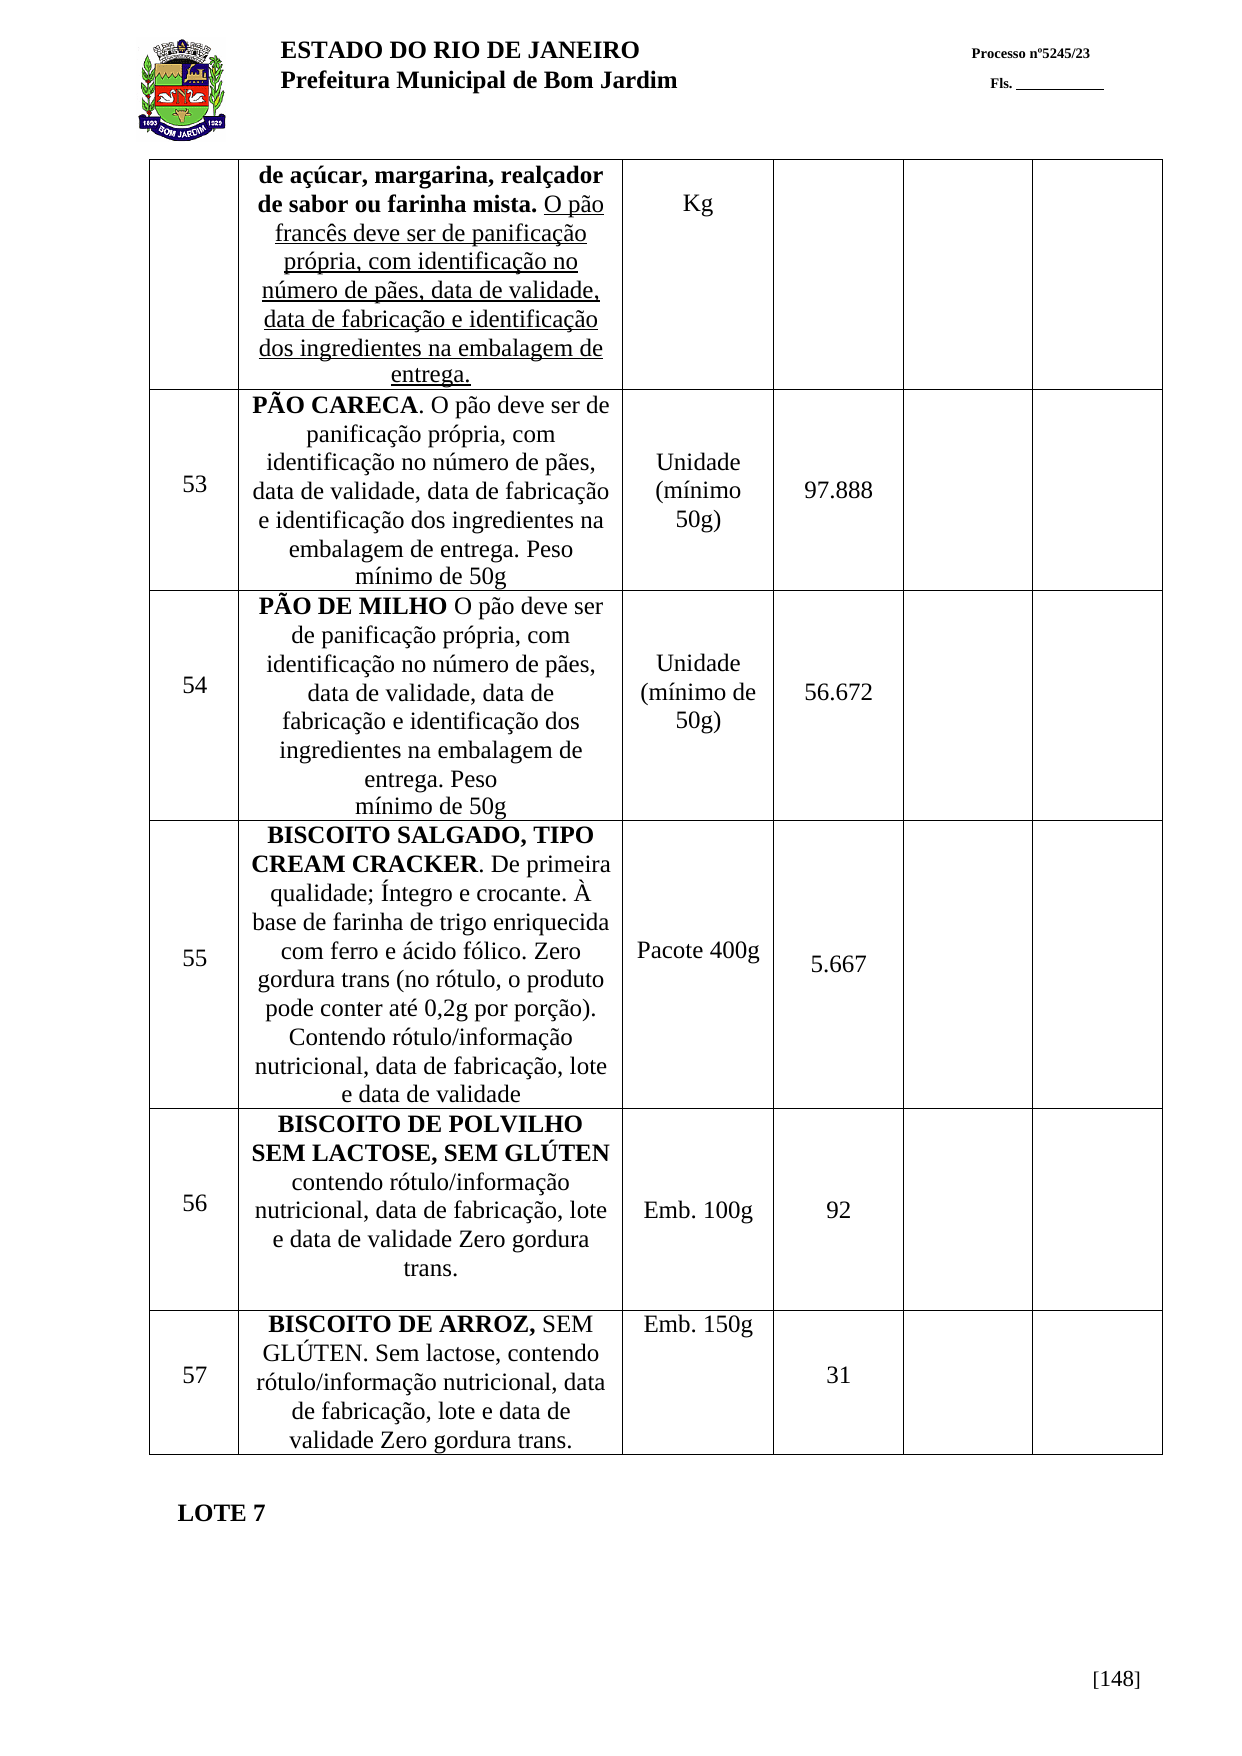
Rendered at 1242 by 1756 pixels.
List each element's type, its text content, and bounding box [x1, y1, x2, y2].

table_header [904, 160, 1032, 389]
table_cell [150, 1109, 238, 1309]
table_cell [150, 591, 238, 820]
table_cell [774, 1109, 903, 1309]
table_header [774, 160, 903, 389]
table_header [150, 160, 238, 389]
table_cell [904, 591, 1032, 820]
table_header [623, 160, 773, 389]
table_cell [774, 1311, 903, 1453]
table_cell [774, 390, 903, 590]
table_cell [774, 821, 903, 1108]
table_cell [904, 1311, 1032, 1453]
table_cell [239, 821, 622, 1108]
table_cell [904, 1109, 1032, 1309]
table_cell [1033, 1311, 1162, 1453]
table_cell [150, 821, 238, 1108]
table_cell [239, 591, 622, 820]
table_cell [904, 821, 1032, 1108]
text LOTE 7 [177, 1498, 1242, 1526]
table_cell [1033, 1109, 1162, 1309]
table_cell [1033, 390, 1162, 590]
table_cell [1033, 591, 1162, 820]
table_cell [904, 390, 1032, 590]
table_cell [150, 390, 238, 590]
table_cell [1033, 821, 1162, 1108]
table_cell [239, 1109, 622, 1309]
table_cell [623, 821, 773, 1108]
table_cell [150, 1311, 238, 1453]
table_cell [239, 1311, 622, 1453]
picture [136, 37, 227, 142]
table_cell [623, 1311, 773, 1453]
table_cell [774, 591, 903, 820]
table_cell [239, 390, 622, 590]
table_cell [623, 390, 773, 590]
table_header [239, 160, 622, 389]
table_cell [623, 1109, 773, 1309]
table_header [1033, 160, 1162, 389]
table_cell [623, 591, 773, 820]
